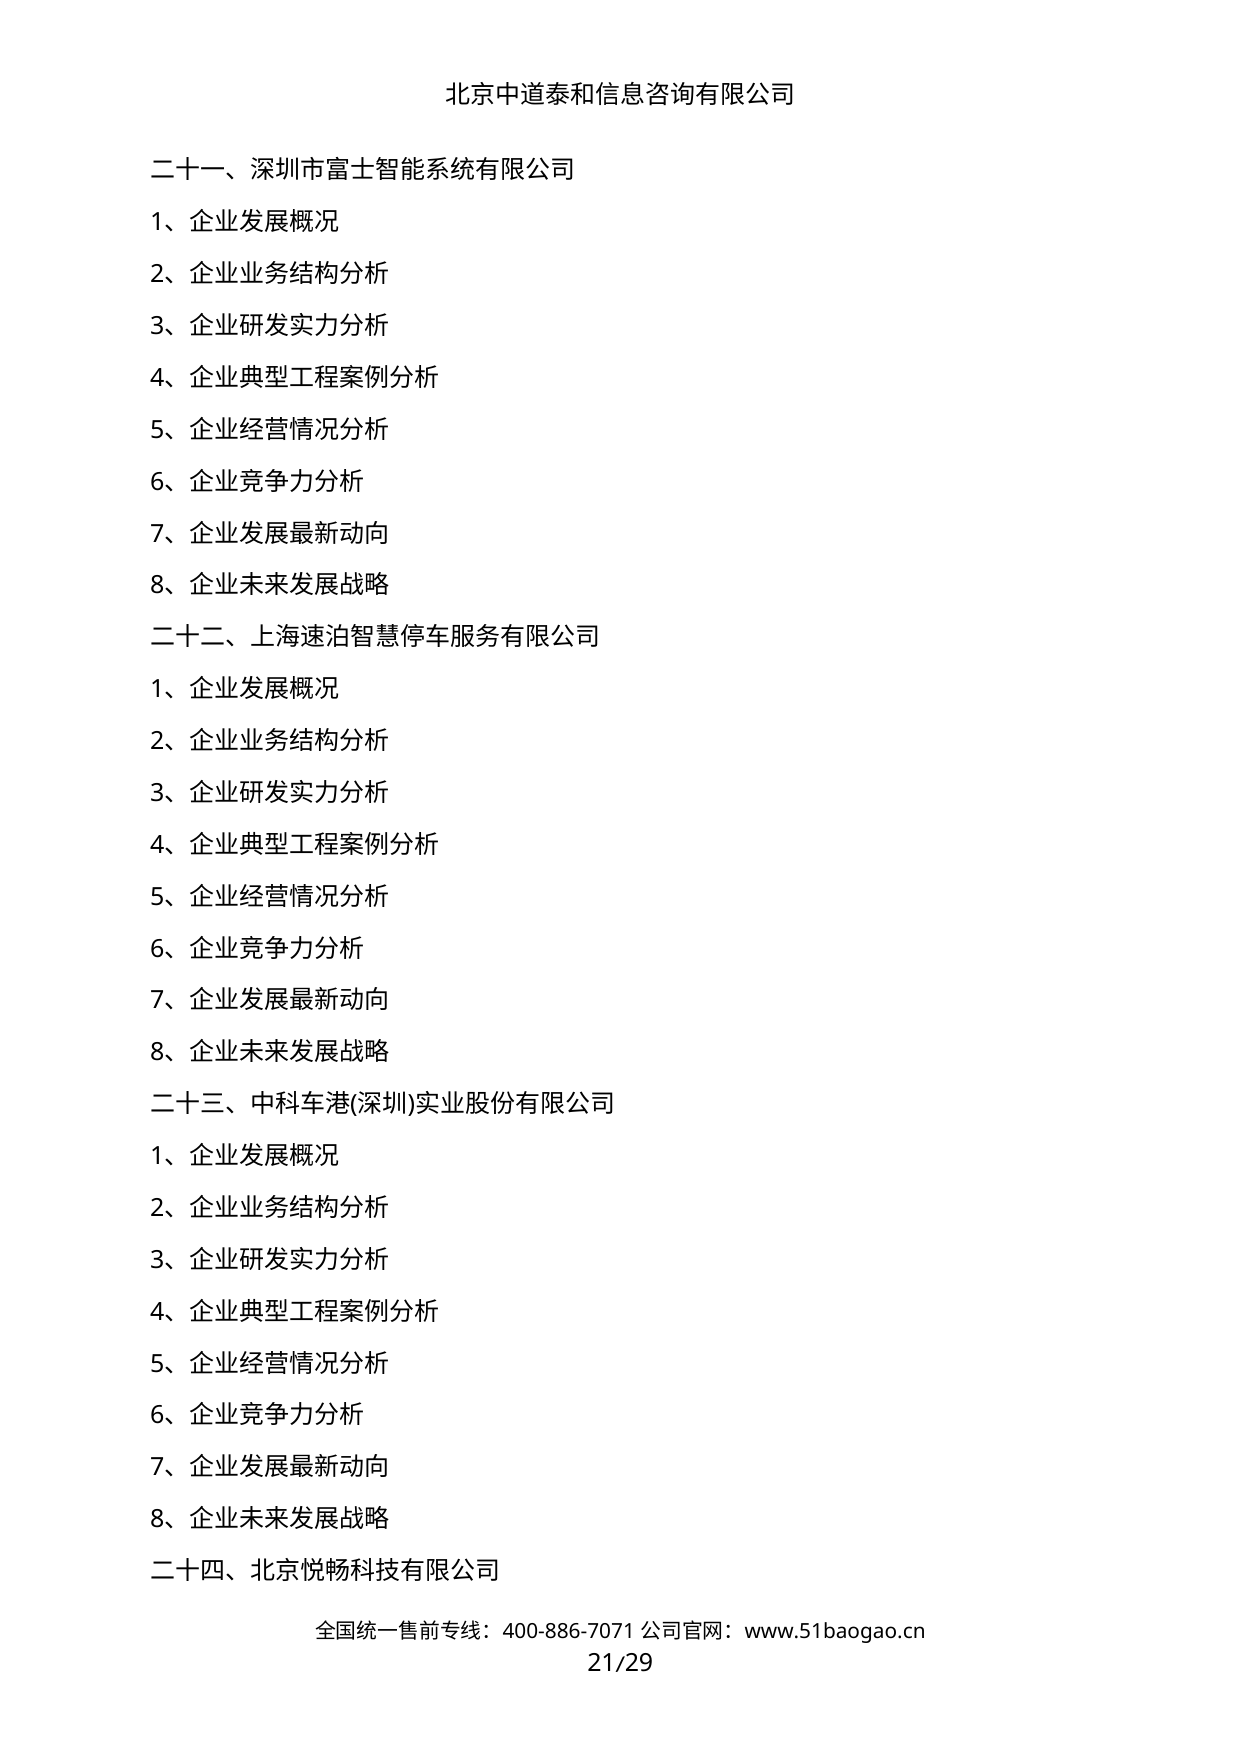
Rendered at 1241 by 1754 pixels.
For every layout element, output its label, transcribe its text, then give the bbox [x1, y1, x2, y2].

text 二十一、深圳市富士智能系统有限公司 [150, 150, 1090, 186]
text 4、企业典型工程案例分析 [150, 357, 1090, 394]
text 7、企业发展最新动向 [150, 1447, 1090, 1483]
text 2、企业业务结构分析 [150, 254, 1090, 290]
text 2、企业业务结构分析 [150, 721, 1090, 757]
text 6、企业竞争力分析 [150, 928, 1090, 964]
text 6、企业竞争力分析 [150, 461, 1090, 497]
text 8、企业未来发展战略 [150, 565, 1090, 601]
text 7、企业发展最新动向 [150, 980, 1090, 1016]
text 4、企业典型工程案例分析 [150, 1291, 1090, 1327]
text 2、企业业务结构分析 [150, 1187, 1090, 1224]
text 3、企业研发实力分析 [150, 1239, 1090, 1276]
text 1、企业发展概况 [150, 1136, 1090, 1172]
text 二十二、上海速泊智慧停车服务有限公司 [150, 617, 1090, 653]
text 8、企业未来发展战略 [150, 1499, 1090, 1535]
text 二十三、中科车港(深圳)实业股份有限公司 [150, 1084, 1090, 1120]
text 7、企业发展最新动向 [150, 513, 1090, 549]
text 5、企业经营情况分析 [150, 409, 1090, 446]
text 1、企业发展概况 [150, 669, 1090, 705]
text 6、企业竞争力分析 [150, 1395, 1090, 1431]
text 5、企业经营情况分析 [150, 1343, 1090, 1379]
text 3、企业研发实力分析 [150, 306, 1090, 342]
text 1、企业发展概况 [150, 202, 1090, 238]
text 5、企业经营情况分析 [150, 876, 1090, 912]
text 8、企业未来发展战略 [150, 1032, 1090, 1068]
text 二十四、北京悦畅科技有限公司 [150, 1551, 1090, 1587]
text 4、企业典型工程案例分析 [150, 824, 1090, 861]
text 3、企业研发实力分析 [150, 772, 1090, 809]
